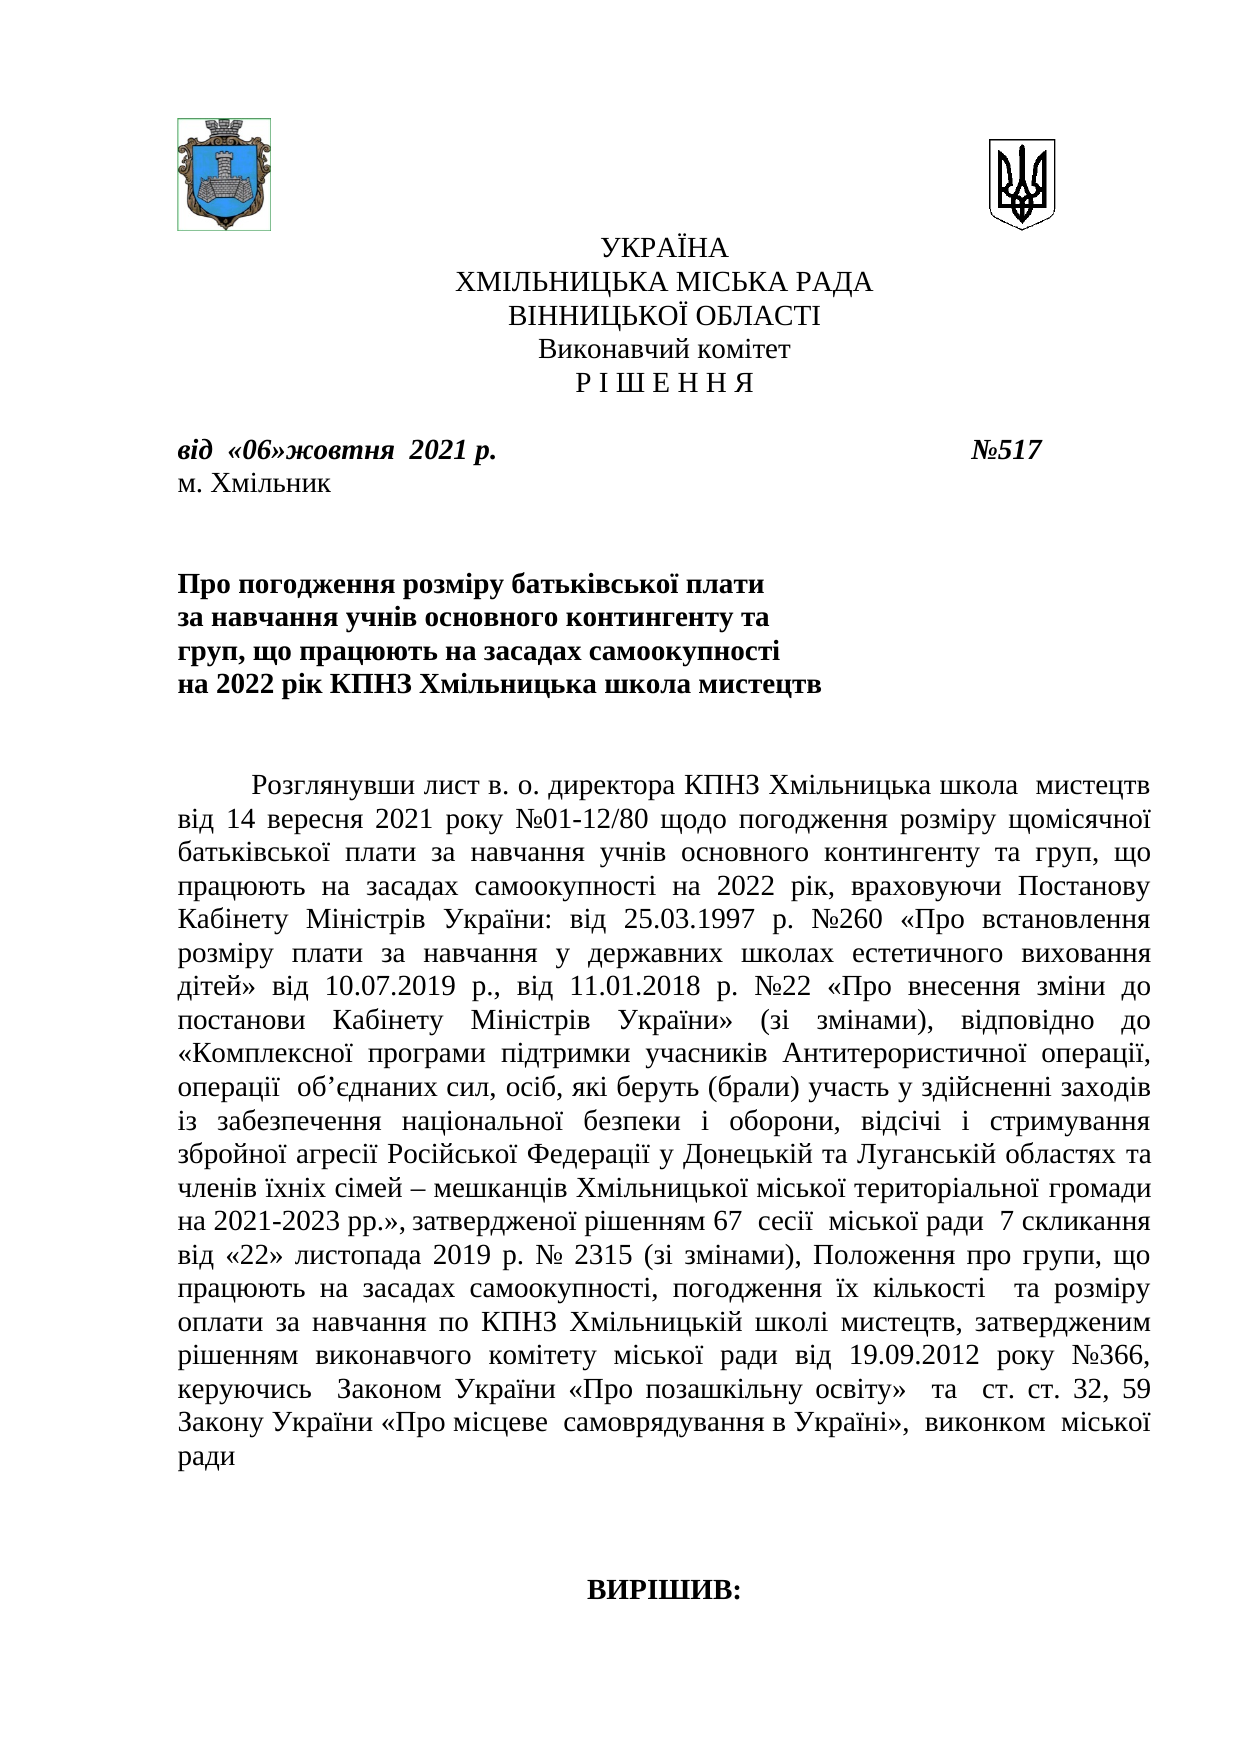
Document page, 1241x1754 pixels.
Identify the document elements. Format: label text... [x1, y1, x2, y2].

text Р І Ш Е Н Н Я [177, 365, 1152, 398]
text за навчання учнів основного контингенту та [177, 599, 1152, 633]
text м. Хмільник [177, 465, 1152, 499]
text УКРАЇНА [177, 231, 1152, 264]
text Виконавчий комітет [177, 331, 1152, 365]
text від «06»жовтня 2021 р. №517 [177, 432, 1152, 465]
text ВИРІШИВ: [177, 1572, 1152, 1606]
text Про погодження розміру батьківської плати [177, 566, 1152, 599]
picture [177, 118, 271, 231]
text ВІННИЦЬКОЇ ОБЛАСТІ [177, 298, 1152, 331]
text на 2022 рік КПНЗ Хмільницька школа мистецтв [177, 667, 1152, 700]
text груп, що працюють на засадах самоокупності [177, 633, 1152, 667]
text Розглянувши лист в. о. директора КПНЗ Хмільницька школа мистецтв від 14 вересня 2021 року №01-12/80 щодо погодження розміру щомісячної батьківської плати за навчання учнів основного контингенту та груп, що працюють на засадах самоокупності на 2022 рік, враховуючи Постанову Кабінету Міністрів України: від 25.03.1997 р. №260 «Про встановлення розміру плати за навчання у державних школах естетичного виховання дітей» від 10.07.2019 р., від 11.01.2018 р. №22 «Про внесення зміни до постанови Кабінету Міністрів України» (зі змінами), відповідно до «Комплексної програми підтримки учасників Антитерористичної операції, операції об’єднаних сил, осіб, які беруть (брали) участь у здійсненні заходів із забезпечення національної безпеки і оборони, відсічі і стримування збройної агресії Російської Федерації у Донецькій та Луганській областях та членів їхніх сімей – мешканців Хмільницької міської територіальної громади на 2021-2023 рр.», затвердженої рішенням 67 сесії міської ради 7 скликання від «22» листопада 2019 р. № 2315 (зі змінами), Положення про групи, що працюють на засадах самоокупності, погодження їх кількості та розміру оплати за навчання по КПНЗ Хмільницькій школі мистецтв, затвердженим рішенням виконавчого комітету міської ради від 19.09.2012 року №366, керуючись Законом України «Про позашкільну освіту» та ст. ст. 32, 59 Закону України «Про місцеве самоврядування в Україні», виконком міської ради [177, 767, 1152, 1472]
text ХМІЛЬНИЦЬКА МІСЬКА РАДА [177, 264, 1152, 298]
picture [988, 138, 1056, 231]
